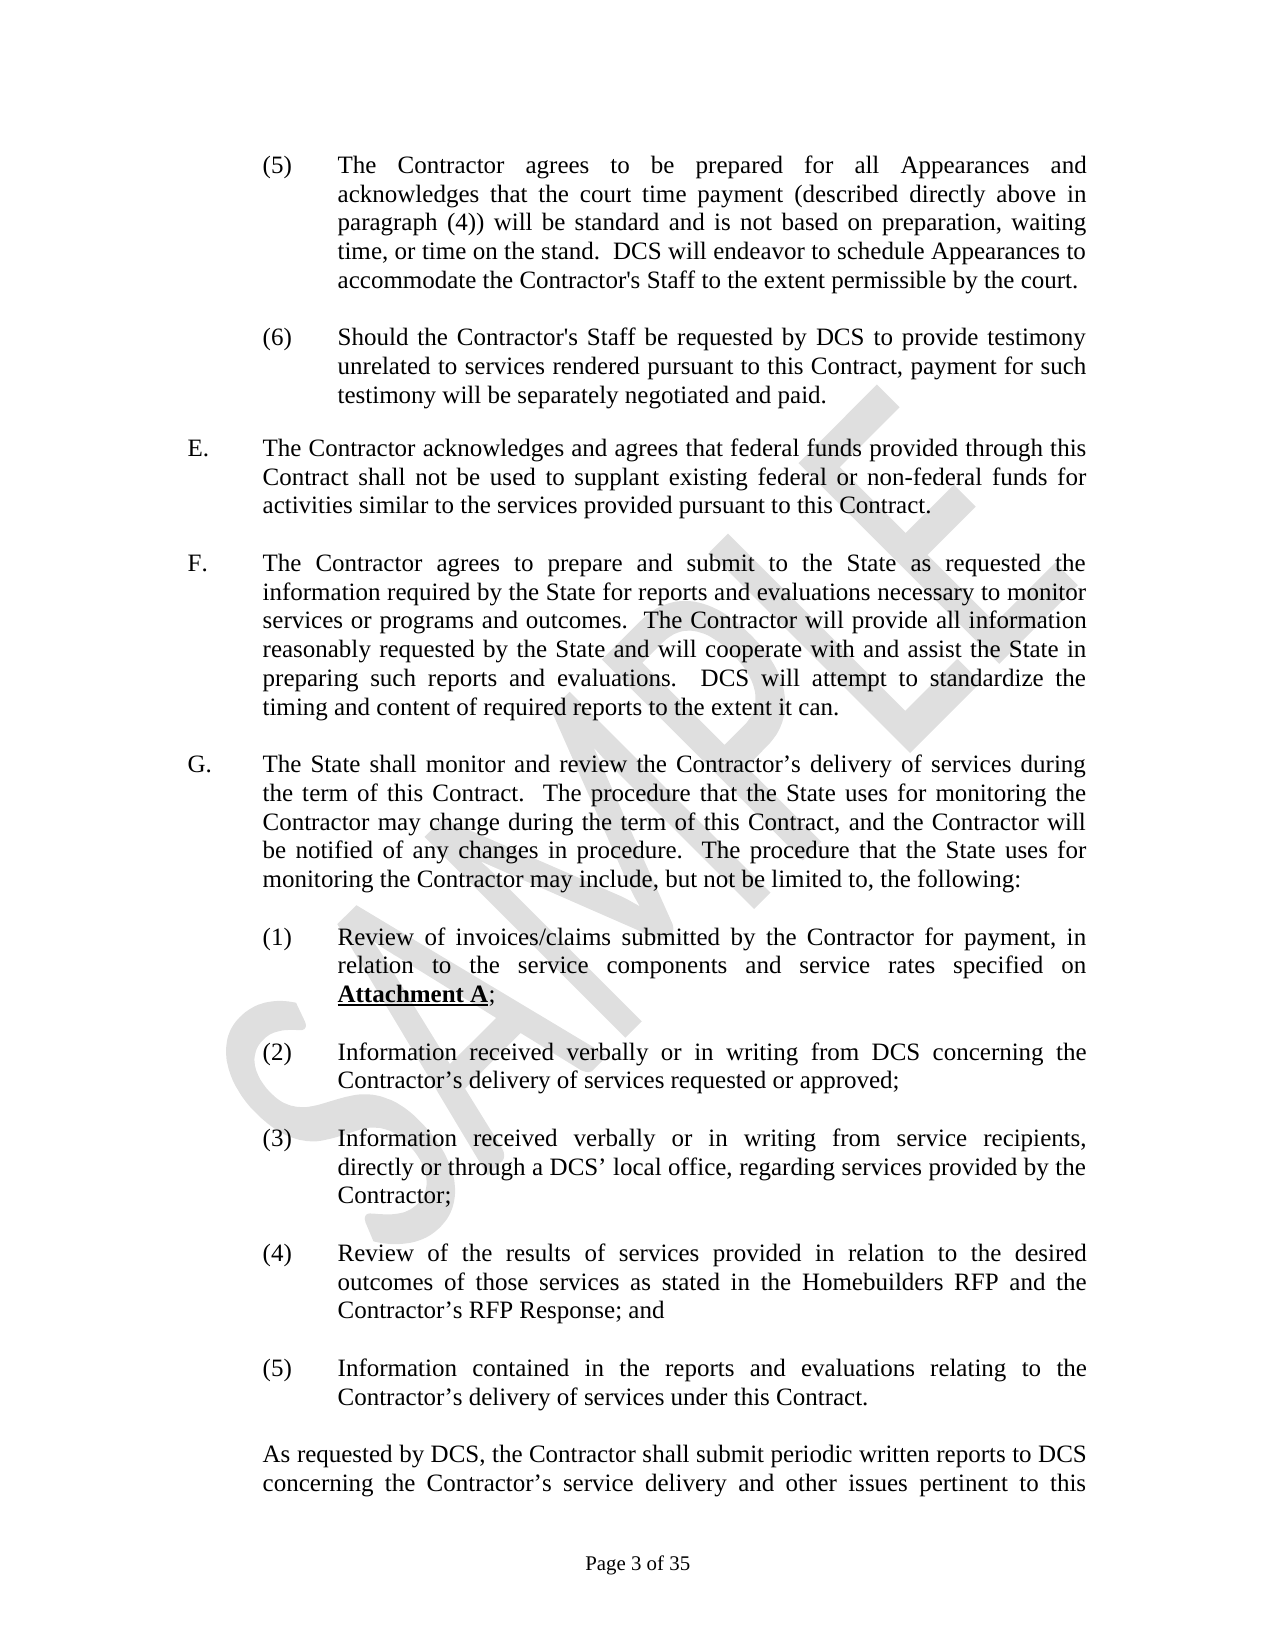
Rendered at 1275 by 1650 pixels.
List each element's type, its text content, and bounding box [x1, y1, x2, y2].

text (5) The Contractor agrees to be prepared for all Appearances and acknowledges that the court time payment (described directly above in paragraph (4)) will be standard and is not based on preparation, waiting time, or time on the stand. DCS will endeavor to schedule Appearances to accommodate the Contractor's Staff to the extent permissible by the court. [262, 150, 1087, 294]
text E. The Contractor acknowledges and agrees that federal funds provided through this Contract shall not be used to supplant existing federal or non-federal funds for activities similar to the services provided pursuant to this Contract. [187, 433, 1087, 519]
text (6) Should the Contractor's Staff be requested by DCS to provide testimony unrelated to services rendered pursuant to this Contract, payment for such testimony will be separately negotiated and paid. [262, 322, 1087, 409]
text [262, 1439, 1087, 1497]
text F. The Contractor agrees to prepare and submit to the State as requested the information required by the State for reports and evaluations necessary to monitor services or programs and outcomes. The Contractor will provide all information reasonably requested by the State and will cooperate with and assist the State in preparing such reports and evaluations. DCS will attempt to standardize the timing and content of required reports to the extent it can. [187, 548, 1087, 720]
text (5) Information contained in the reports and evaluations relating to the Contractor’s delivery of services under this Contract. [262, 1353, 1087, 1410]
text (3) Information received verbally or in writing from service recipients, directly or through a DCS’ local office, regarding services provided by the Contractor; [262, 1123, 1087, 1209]
text G. The State shall monitor and review the Contractor’s delivery of services during the term of this Contract. The procedure that the State uses for monitoring the Contractor may change during the term of this Contract, and the Contractor will be notified of any changes in procedure. The procedure that the State uses for monitoring the Contractor may include, but not be limited to, the following: [187, 749, 1087, 893]
text (2) Information received verbally or in writing from DCS concerning the Contractor’s delivery of services requested or approved; [262, 1037, 1087, 1094]
text (4) Review of the results of services provided in relation to the desired outcomes of those services as stated in the Homebuilders RFP and the Contractor’s RFP Response; and [262, 1238, 1087, 1324]
text (1) Review of invoices/claims submitted by the Contractor for payment, in relation to the service components and service rates specified on Attachment A; [262, 922, 1087, 1008]
